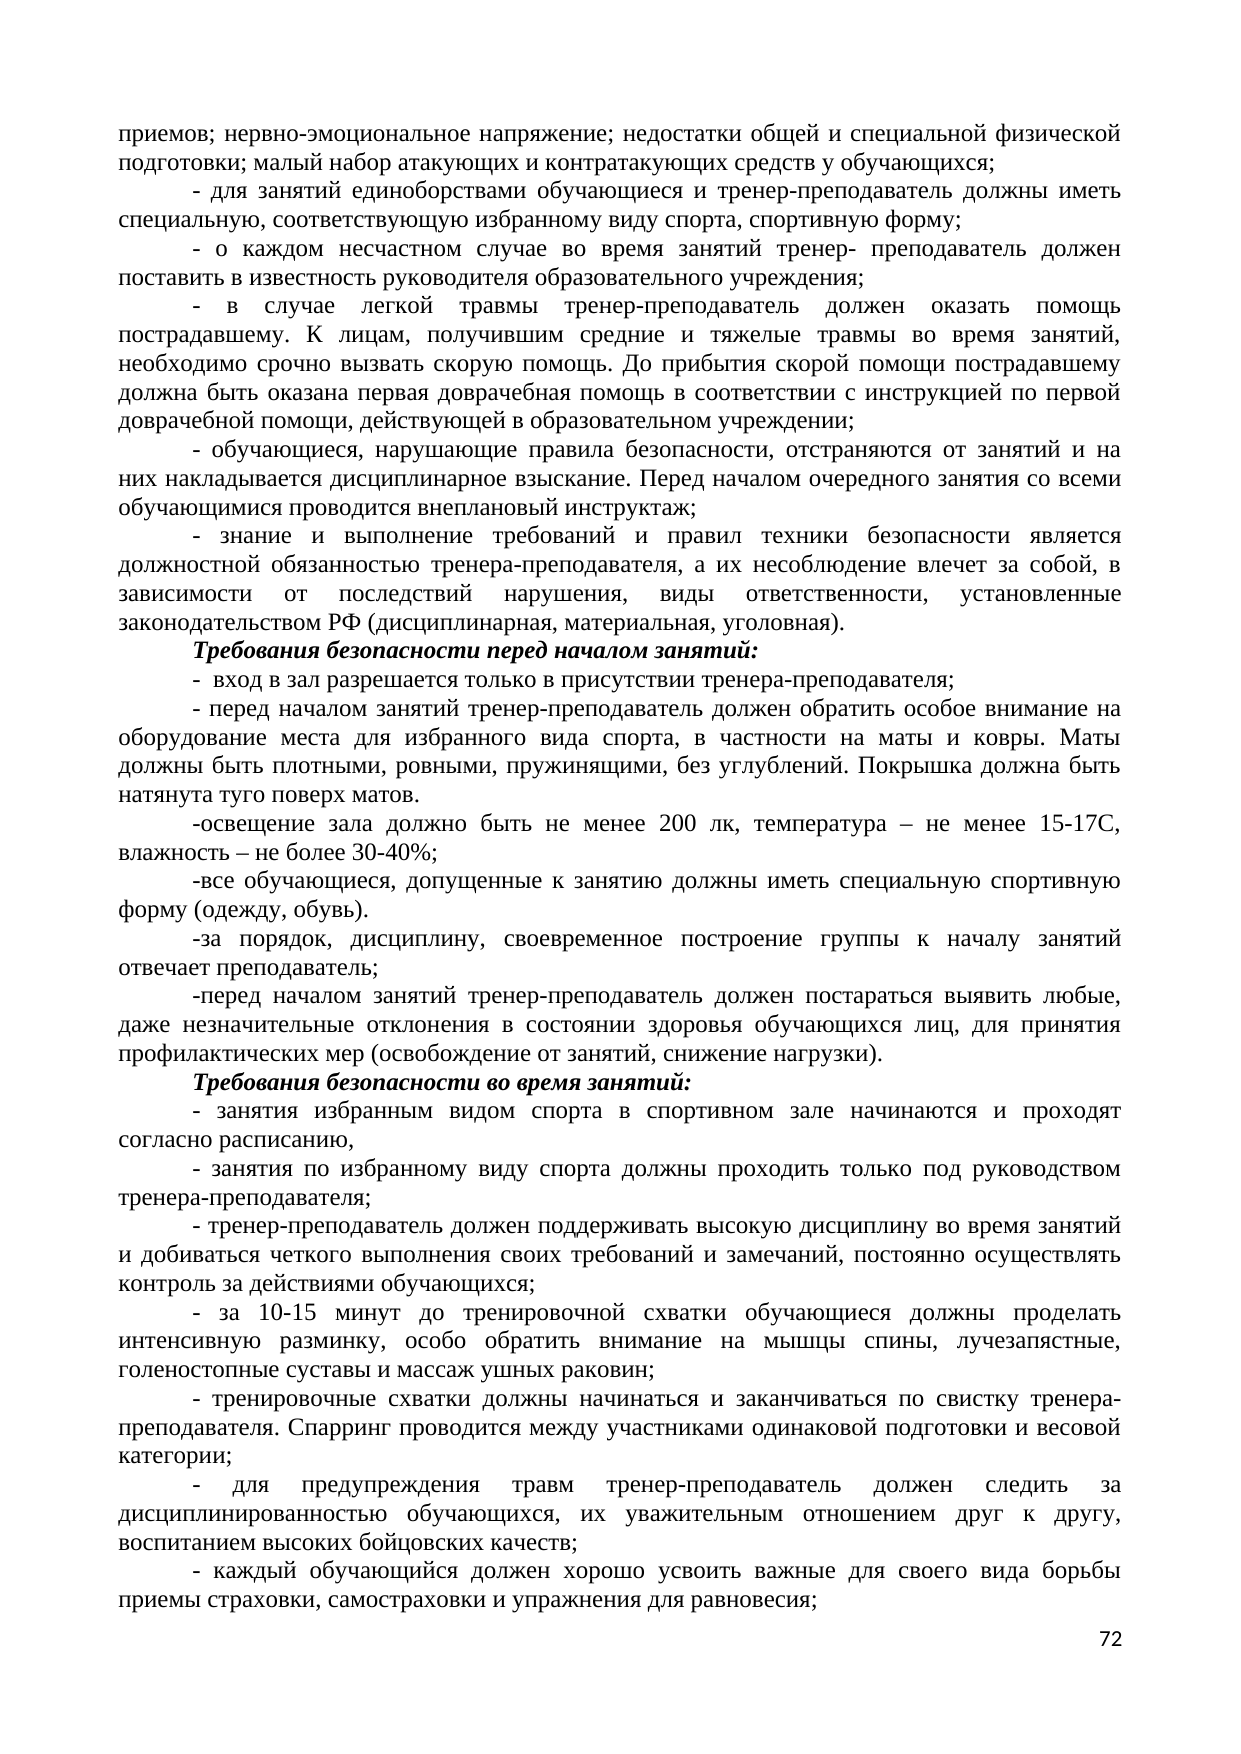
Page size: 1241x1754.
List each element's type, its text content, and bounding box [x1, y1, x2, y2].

text -за порядок, дисциплину, своевременное построение группы к началу занятий отвечает преподаватель; [118, 923, 1122, 981]
text - тренер-преподаватель должен поддерживать высокую дисциплину во время занятий и добиваться четкого выполнения своих требований и замечаний, постоянно осуществлять контроль за действиями обучающихся; [118, 1211, 1122, 1297]
text - для предупреждения травм тренер-преподаватель должен следить за дисциплинированностью обучающихся, их уважительным отношением друг к другу, воспитанием высоких бойцовских качеств; [118, 1469, 1122, 1556]
text - вход в зал разрешается только в присутствии тренера-преподавателя; [118, 664, 1122, 693]
text -все обучающиеся, допущенные к занятию должны иметь специальную спортивную форму (одежду, обувь). [118, 866, 1122, 923]
text - в случае легкой травмы тренер-преподаватель должен оказать помощь пострадавшему. К лицам, получившим средние и тяжелые травмы во время занятий, необходимо срочно вызвать скорую помощь. До прибытия скорой помощи пострадавшему должна быть оказана первая доврачебная помощь в соответствии с инструкцией по первой доврачебной помощи, действующей в образовательном учреждении; [118, 291, 1122, 434]
text - за 10-15 минут до тренировочной схватки обучающиеся должны проделать интенсивную разминку, особо обратить внимание на мышцы спины, лучезапястные, голеностопные суставы и массаж ушных раковин; [118, 1297, 1122, 1383]
text - тренировочные схватки должны начинаться и заканчиваться по свистку тренера-преподавателя. Спарринг проводится между участниками одинаковой подготовки и весовой категории; [118, 1383, 1122, 1469]
text - для занятий единоборствами обучающиеся и тренер-преподаватель должны иметь специальную, соответствующую избранному виду спорта, спортивную форму; [118, 176, 1122, 233]
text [118, 118, 1122, 176]
text - каждый обучающийся должен хорошо усвоить важные для своего вида борьбы приемы страховки, самостраховки и упражнения для равновесия; [118, 1556, 1122, 1613]
text - обучающиеся, нарушающие правила безопасности, отстраняются от занятий и на них накладывается дисциплинарное взыскание. Перед началом очередного занятия со всеми обучающимися проводится внеплановый инструктаж; [118, 434, 1122, 521]
text - о каждом несчастном случае во время занятий тренер- преподаватель должен поставить в известность руководителя образовательного учреждения; [118, 233, 1122, 291]
text -перед началом занятий тренер-преподаватель должен постараться выявить любые, даже незначительные отклонения в состоянии здоровья обучающихся лиц, для принятия профилактических мер (освобождение от занятий, снижение нагрузки). [118, 981, 1122, 1067]
text -освещение зала должно быть не менее 200 лк, температура – не менее 15-17С, влажность – не более 30-40%; [118, 808, 1122, 866]
text - знание и выполнение требований и правил техники безопасности является должностной обязанностью тренера-преподавателя, а их несоблюдение влечет за собой, в зависимости от последствий нарушения, виды ответственности, установленные законодательством РФ (дисциплинарная, материальная, уголовная). [118, 521, 1122, 636]
text Требования безопасности перед началом занятий: [118, 636, 1122, 664]
text - занятия избранным видом спорта в спортивном зале начинаются и проходят согласно расписанию, [118, 1096, 1122, 1153]
text - занятия по избранному виду спорта должны проходить только под руководством тренера-преподавателя; [118, 1153, 1122, 1211]
text Требования безопасности во время занятий: [118, 1067, 1122, 1096]
text - перед началом занятий тренер-преподаватель должен обратить особое внимание на оборудование места для избранного вида спорта, в частности на маты и ковры. Маты должны быть плотными, ровными, пружинящими, без углублений. Покрышка должна быть натянута туго поверх матов. [118, 693, 1122, 808]
